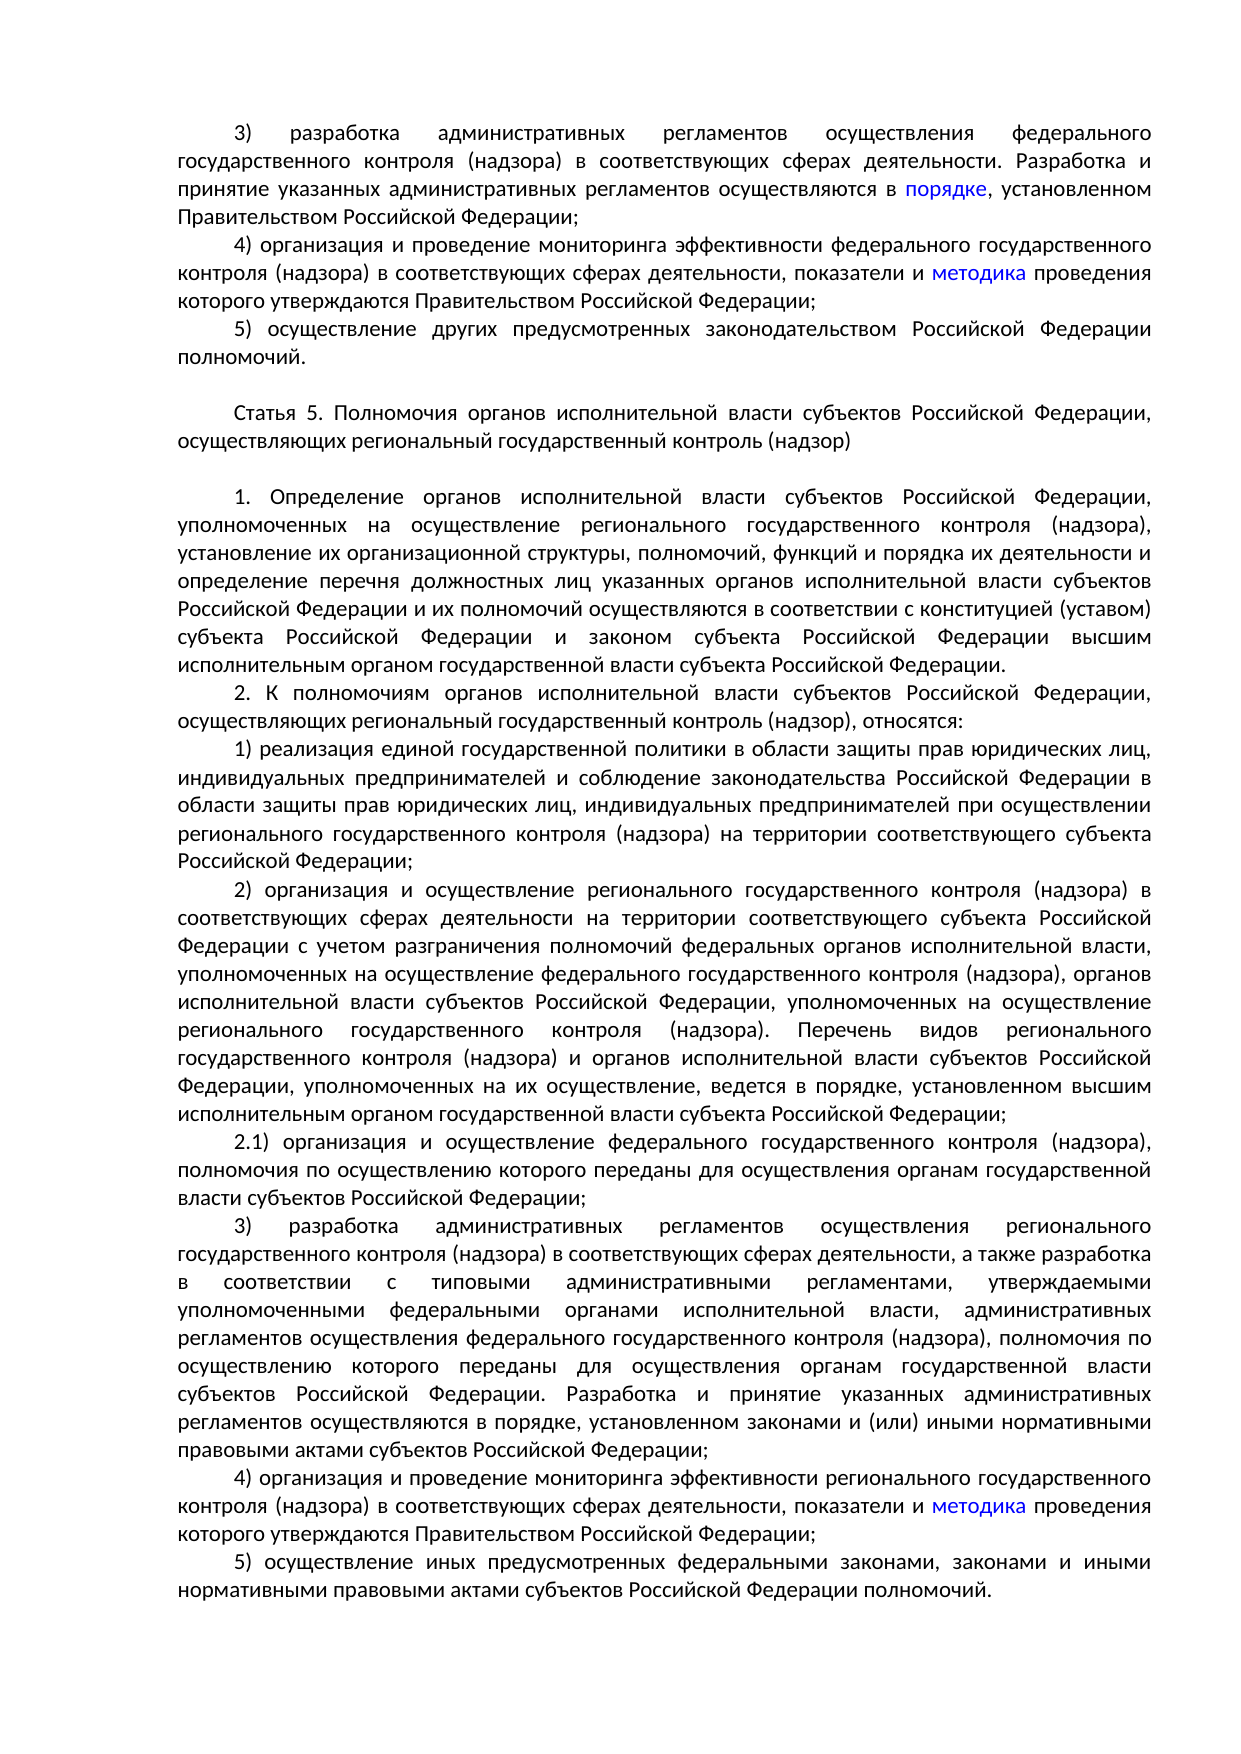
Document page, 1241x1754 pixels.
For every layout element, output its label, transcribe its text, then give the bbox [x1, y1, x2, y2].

text 4) организация и проведение мониторинга эффективности регионального государственного контроля (надзора) в соответствующих сферах деятельности, показатели и методика проведения которого утверждаются Правительством Российской Федерации; [177, 1463, 1152, 1547]
text 2. К полномочиям органов исполнительной власти субъектов Российской Федерации, осуществляющих региональный государственный контроль (надзор), относятся: [177, 678, 1152, 734]
text 4) организация и проведение мониторинга эффективности федерального государственного контроля (надзора) в соответствующих сферах деятельности, показатели и методика проведения которого утверждаются Правительством Российской Федерации; [177, 230, 1152, 314]
text 3) разработка административных регламентов осуществления регионального государственного контроля (надзора) в соответствующих сферах деятельности, а также разработка в соответствии с типовыми административными регламентами, утверждаемыми уполномоченными федеральными органами исполнительной власти, административных регламентов осуществления федерального государственного контроля (надзора), полномочия по осуществлению которого переданы для осуществления органам государственной власти субъектов Российской Федерации. Разработка и принятие указанных административных регламентов осуществляются в порядке, установленном законами и (или) иными нормативными правовыми актами субъектов Российской Федерации; [177, 1211, 1152, 1463]
text 2) организация и осуществление регионального государственного контроля (надзора) в соответствующих сферах деятельности на территории соответствующего субъекта Российской Федерации с учетом разграничения полномочий федеральных органов исполнительной власти, уполномоченных на осуществление федерального государственного контроля (надзора), органов исполнительной власти субъектов Российской Федерации, уполномоченных на осуществление регионального государственного контроля (надзора). Перечень видов регионального государственного контроля (надзора) и органов исполнительной власти субъектов Российской Федерации, уполномоченных на их осуществление, ведется в порядке, установленном высшим исполнительным органом государственной власти субъекта Российской Федерации; [177, 875, 1152, 1127]
text 1) реализация единой государственной политики в области защиты прав юридических лиц, индивидуальных предпринимателей и соблюдение законодательства Российской Федерации в области защиты прав юридических лиц, индивидуальных предпринимателей при осуществлении регионального государственного контроля (надзора) на территории соответствующего субъекта Российской Федерации; [177, 734, 1152, 875]
text 5) осуществление других предусмотренных законодательством Российской Федерации полномочий. [177, 314, 1152, 370]
text 5) осуществление иных предусмотренных федеральными законами, законами и иными нормативными правовыми актами субъектов Российской Федерации полномочий. [177, 1547, 1152, 1603]
text 3) разработка административных регламентов осуществления федерального государственного контроля (надзора) в соответствующих сферах деятельности. Разработка и принятие указанных административных регламентов осуществляются в порядке, установленном Правительством Российской Федерации; [177, 118, 1152, 230]
text Статья 5. Полномочия органов исполнительной власти субъектов Российской Федерации, осуществляющих региональный государственный контроль (надзор) [177, 398, 1152, 454]
text 1. Определение органов исполнительной власти субъектов Российской Федерации, уполномоченных на осуществление регионального государственного контроля (надзора), установление их организационной структуры, полномочий, функций и порядка их деятельности и определение перечня должностных лиц указанных органов исполнительной власти субъектов Российской Федерации и их полномочий осуществляются в соответствии с конституцией (уставом) субъекта Российской Федерации и законом субъекта Российской Федерации высшим исполнительным органом государственной власти субъекта Российской Федерации. [177, 482, 1152, 678]
text 2.1) организация и осуществление федерального государственного контроля (надзора), полномочия по осуществлению которого переданы для осуществления органам государственной власти субъектов Российской Федерации; [177, 1127, 1152, 1211]
